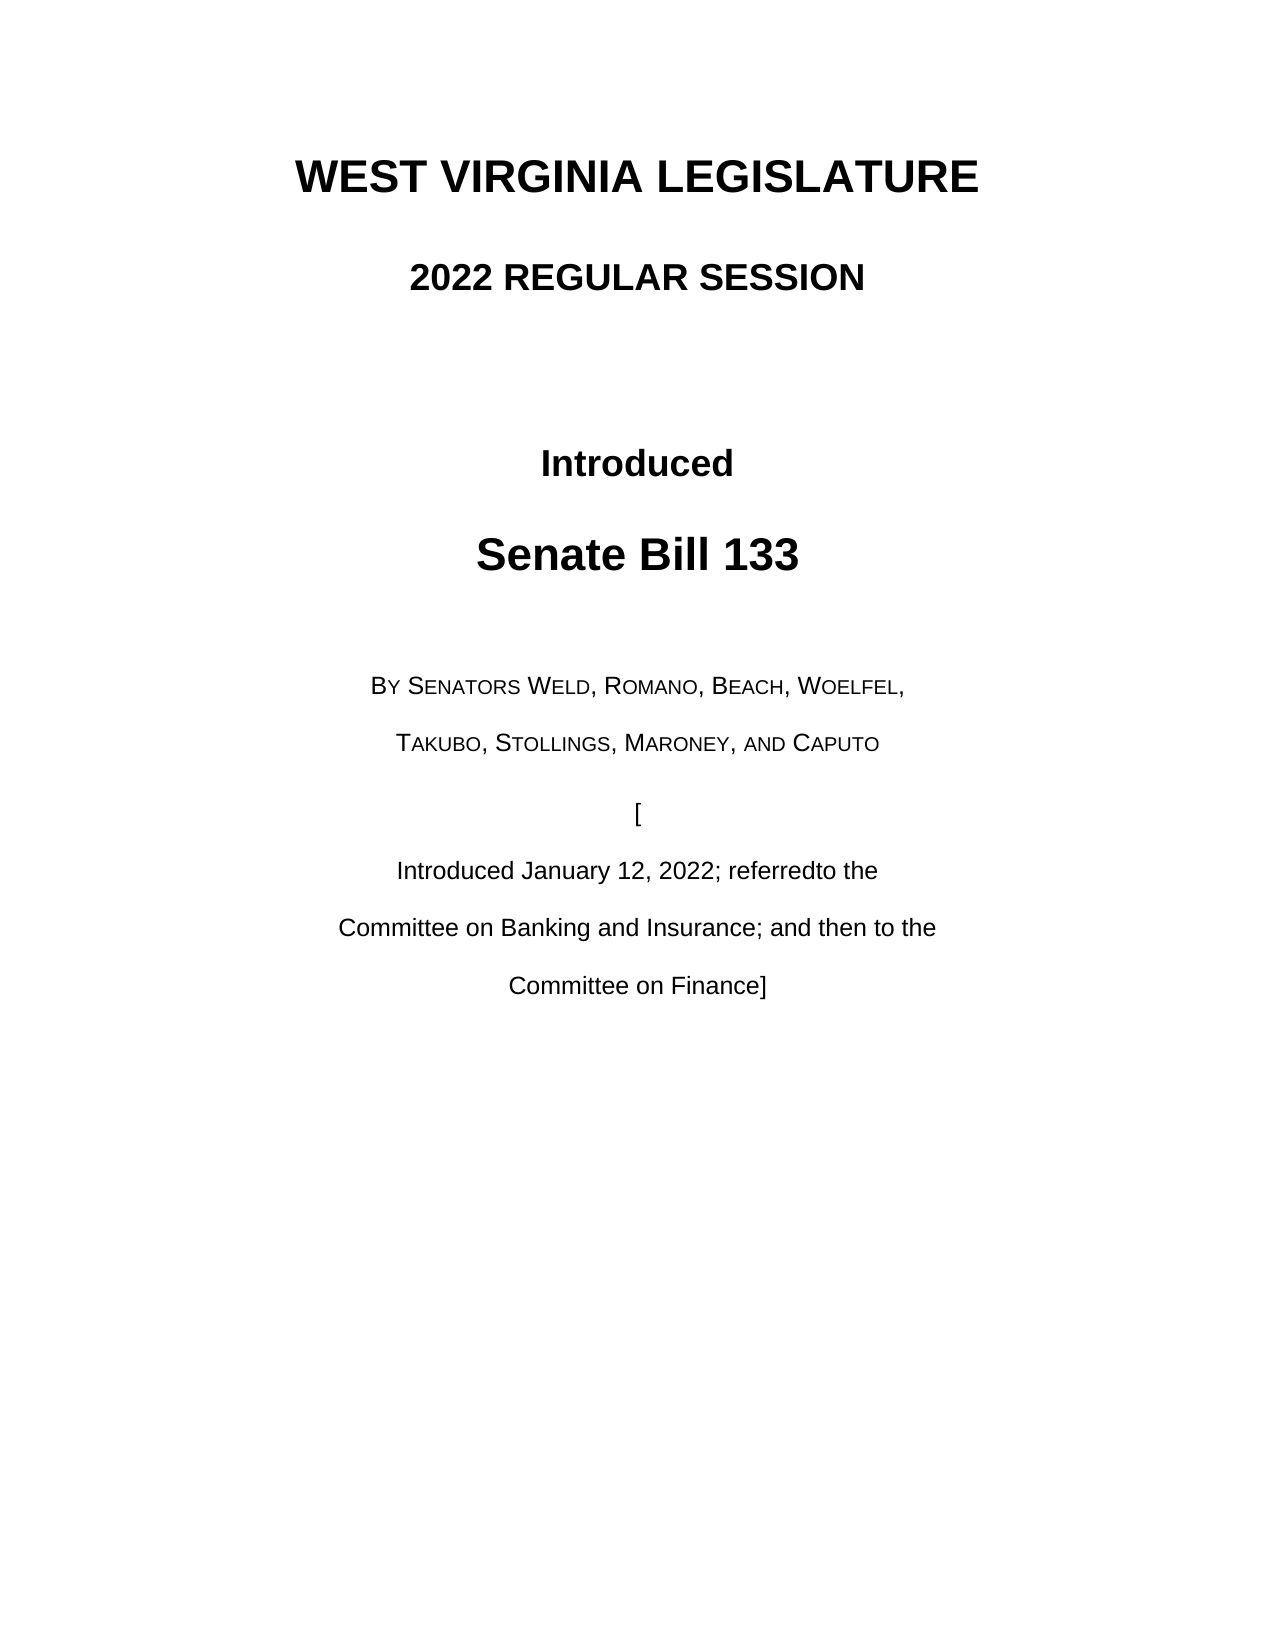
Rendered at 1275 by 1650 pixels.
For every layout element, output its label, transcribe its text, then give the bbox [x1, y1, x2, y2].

text Bill [150, 528, 1125, 581]
text [] [337, 798, 937, 999]
title 2022 REGULAR SESSION [150, 255, 1125, 298]
text By [337, 671, 937, 757]
title WEST VIRGINIA LEGISLATURE [150, 150, 1125, 203]
